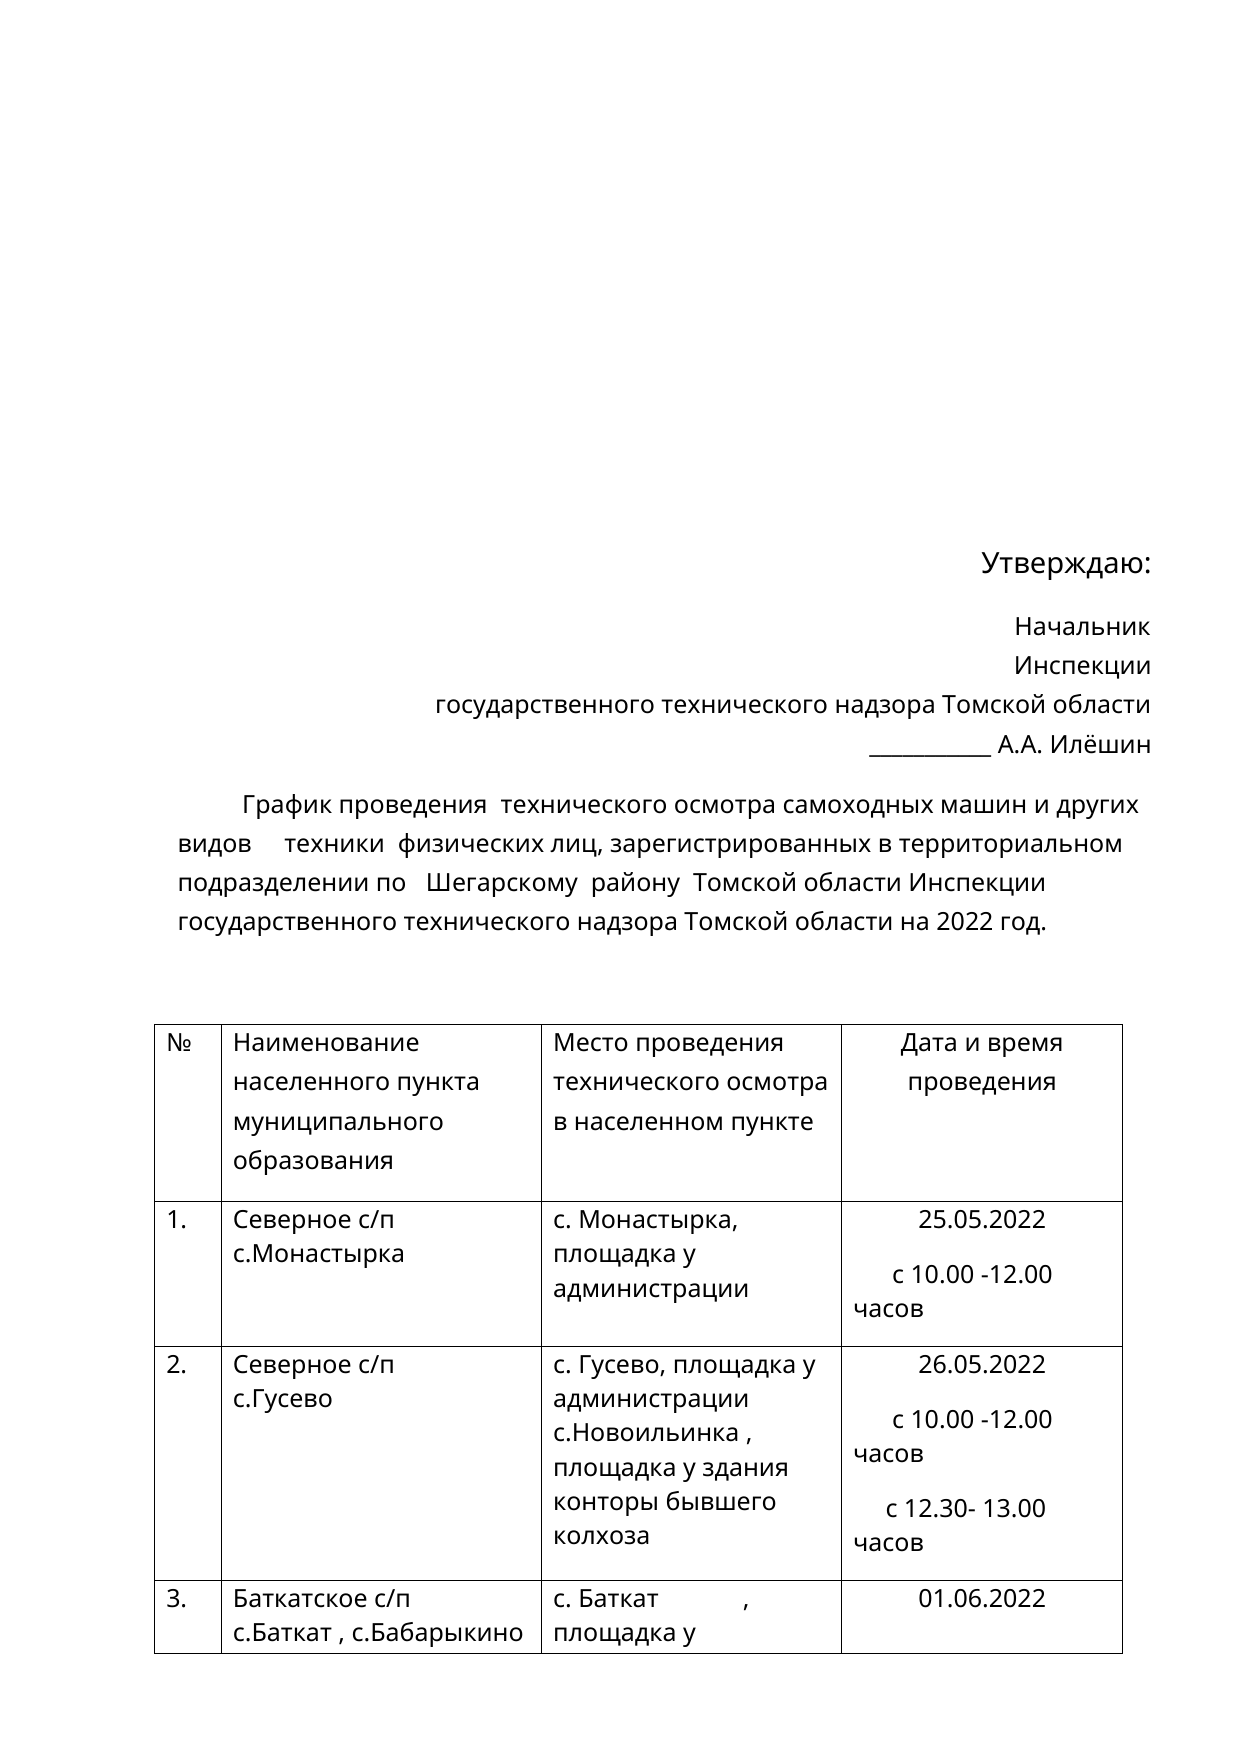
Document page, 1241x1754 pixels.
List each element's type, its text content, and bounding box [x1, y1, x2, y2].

table_cell с. Монастырка, площадка у администрации [542, 1202, 841, 1346]
text Утверждаю: [177, 542, 1152, 582]
table_cell Северное с/п с.Монастырка [222, 1202, 541, 1346]
table_header Наименование населенного пункта муниципального образования [222, 1025, 541, 1201]
table_cell 1. [155, 1202, 221, 1346]
table_cell Северное с/п с.Гусево [222, 1347, 541, 1580]
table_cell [842, 1581, 1122, 1652]
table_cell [542, 1581, 841, 1652]
table_cell с. Гусево, площадка у администрации с.Новоильинка , площадка у здания конторы бывшего колхоза [542, 1347, 841, 1580]
table_cell 3. [155, 1581, 221, 1652]
table_header Дата и время проведения [842, 1025, 1122, 1201]
table_cell 26.05.2022 с 10.00 -12.00 часов с 12.30- 13.00 часов [842, 1347, 1122, 1580]
text Начальник Инспекции государственного технического надзора Томской области ___________ А.А. Илёшин [177, 609, 1152, 760]
table_header Место проведения технического осмотра в населенном пункте [542, 1025, 841, 1201]
table_header № [155, 1025, 221, 1201]
table_cell 25.05.2022 с 10.00 -12.00 часов [842, 1202, 1122, 1346]
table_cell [222, 1581, 541, 1652]
text График проведения технического осмотра самоходных машин и других видов техники физических лиц, зарегистрированных в территориальном подразделении по Шегарскому району Томской области Инспекции государственного технического надзора Томской области на 2022 год. [177, 786, 1152, 938]
table_cell 2. [155, 1347, 221, 1580]
